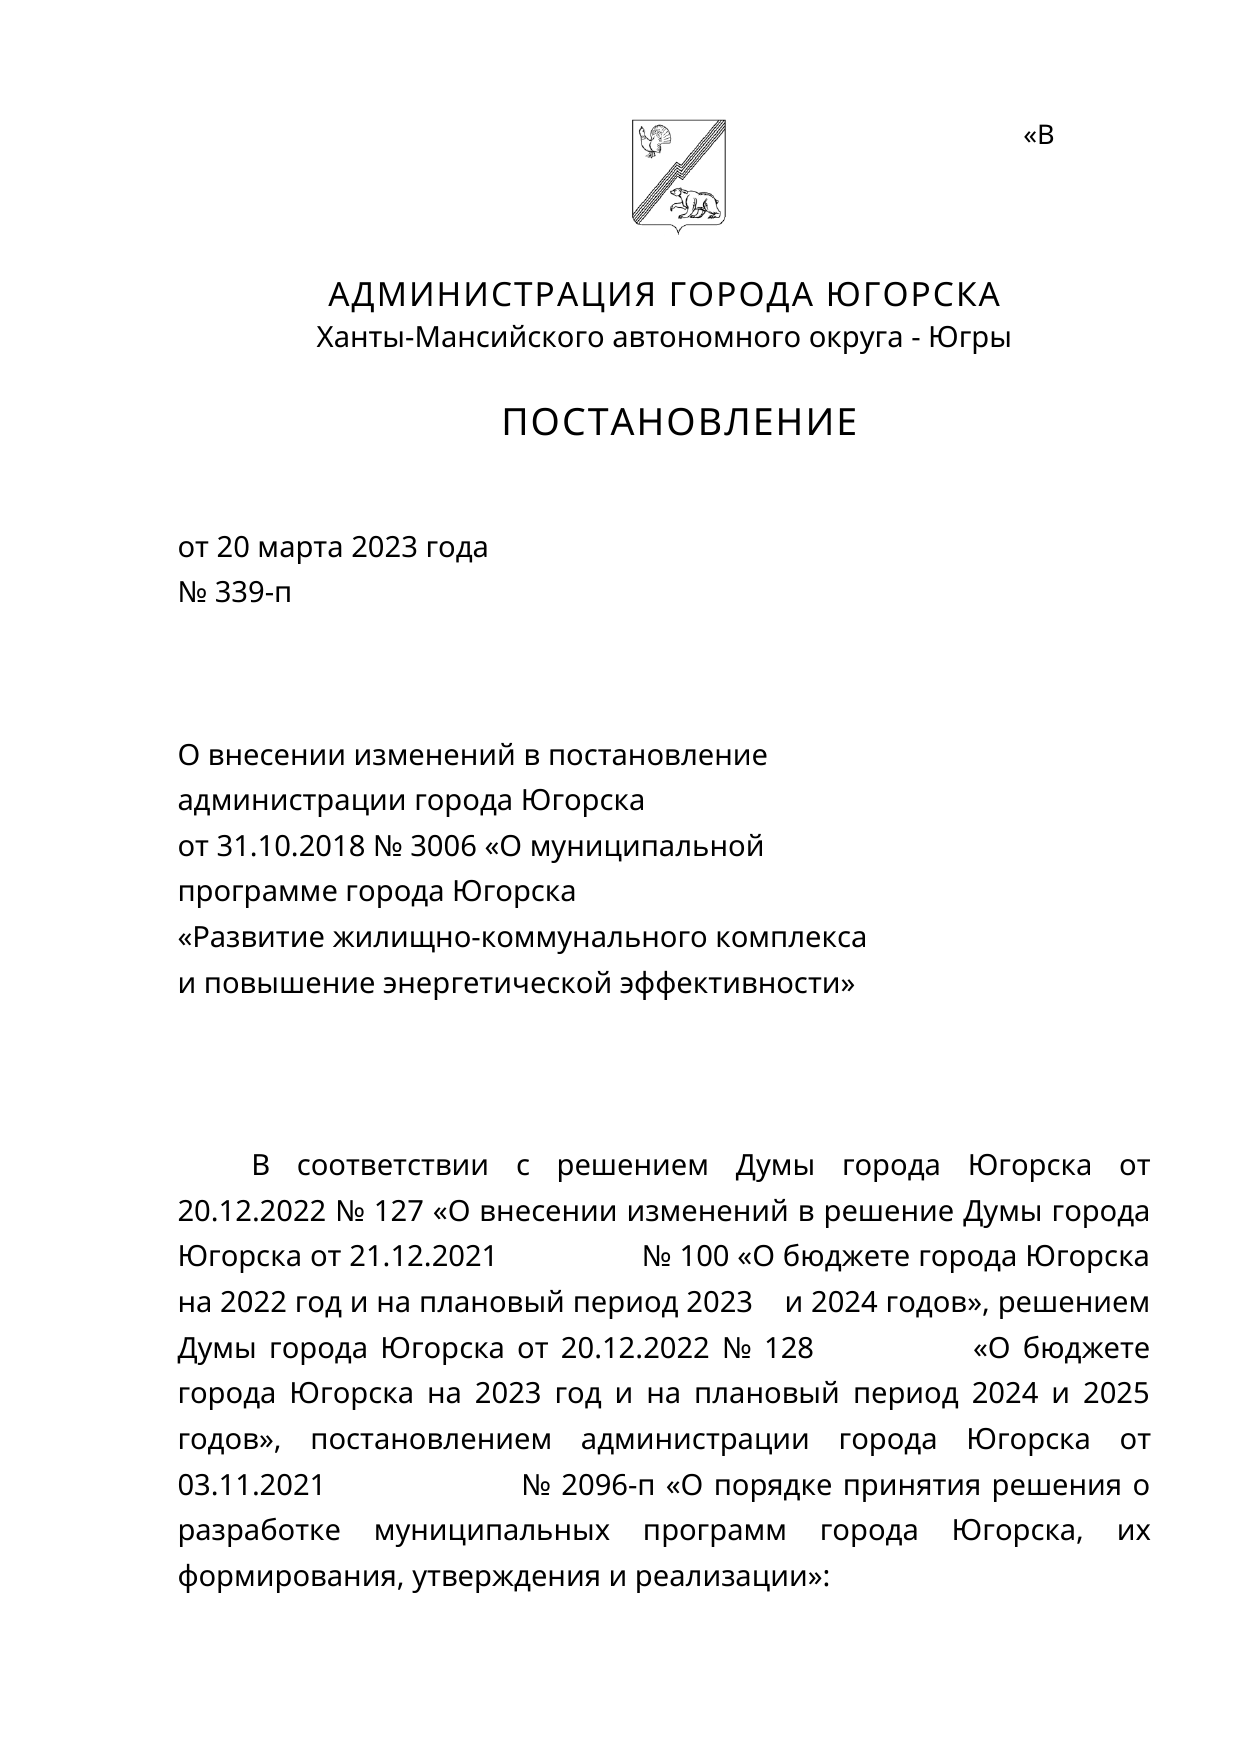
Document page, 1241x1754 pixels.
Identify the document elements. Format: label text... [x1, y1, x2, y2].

text Ханты-Мансийского автономного округа - Югры [177, 316, 1152, 356]
text В соответствии с решением Думы города Югорска от 20.12.2022 № 127 «О внесении изменений в решение Думы города Югорска от 21.12.2021 № 100 «О бюджете города Югорска на 2022 год и на плановый период 2023 и 2024 годов», решением Думы города Югорска от 20.12.2022 № 128 «О бюджете города Югорска на 2023 год и на плановый период 2024 и 2025 годов», постановлением администрации города Югорска от 03.11.2021 № 2096-п «О порядке принятия решения о разработке муниципальных программ города Югорска, их формирования, утверждения и реализации»: [177, 1144, 1152, 1595]
text «Развитие жилищно-коммунального комплекса и повышение энергетической эффективности» [177, 916, 1152, 1002]
text АДМИНИСТРАЦИЯ ГОРОДА ЮГОРСКА [177, 271, 1152, 316]
text О внесении изменений в постановление [177, 734, 1152, 773]
list ПОСТАНОВЛЕНИЕ [177, 396, 1181, 447]
text от 20 марта 2023 года № 339-п [177, 526, 1152, 639]
text администрации города Югорска [177, 779, 1152, 819]
text от 31.10.2018 № 3006 «О муниципальной [177, 825, 1152, 865]
text программе города Югорска [177, 871, 1152, 910]
picture [631, 118, 727, 237]
